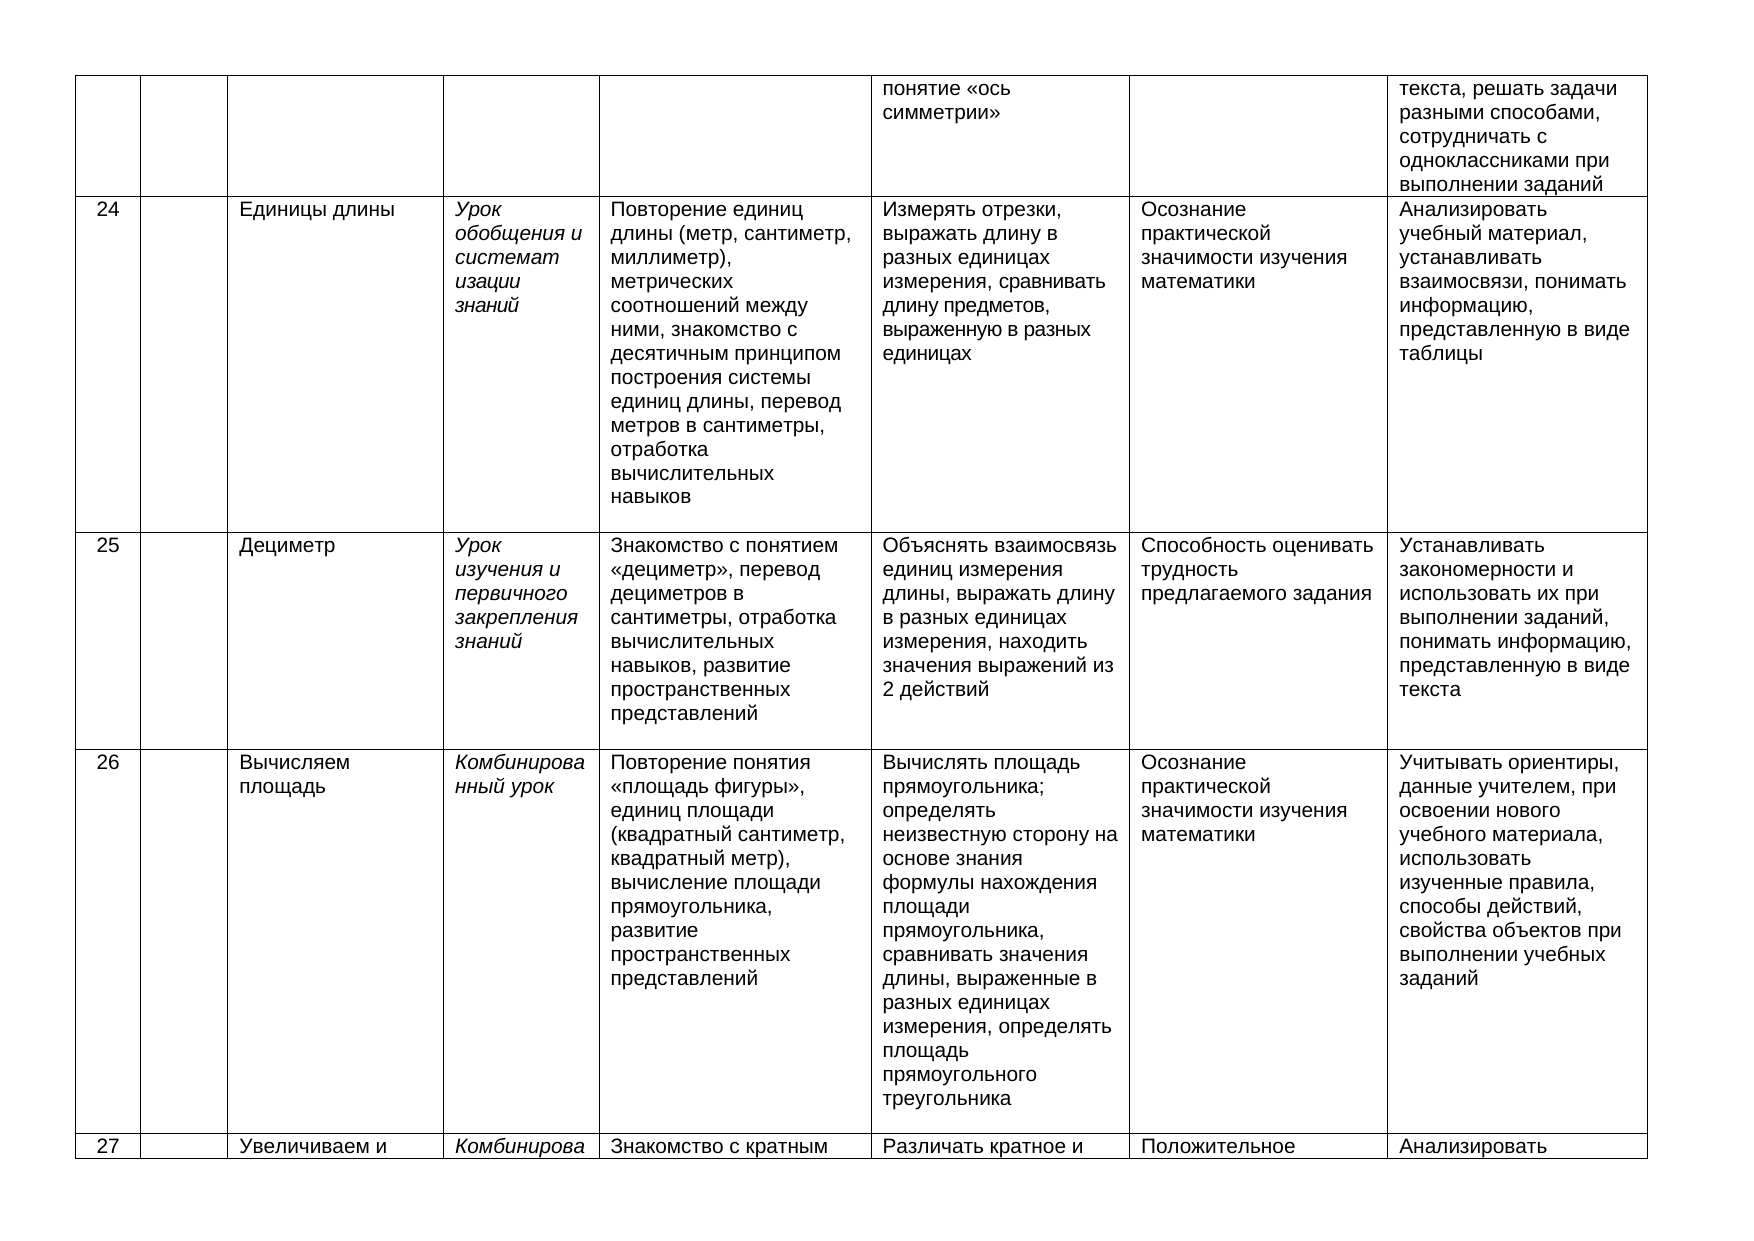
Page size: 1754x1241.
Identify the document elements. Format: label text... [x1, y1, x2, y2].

table_cell Осознание практической значимости изучения математики [1130, 750, 1387, 1133]
table_cell [141, 533, 227, 749]
table_cell [141, 76, 227, 196]
table_cell 24 [76, 197, 140, 532]
table_cell [141, 750, 227, 1133]
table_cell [1130, 1134, 1387, 1158]
table_cell Вычислять площадь прямоугольника; определять неизвестную сторону на основе знания формулы нахождения площади прямоугольника, сравнивать значения длины, выраженные в разных единицах измерения, определять площадь прямоугольного треугольника [872, 750, 1129, 1133]
table_cell Осознание практической значимости изучения математики [1130, 197, 1387, 532]
table_cell Объяснять взаимосвязь единиц измерения длины, выражать длину в разных единицах измерения, находить значения выражений из 2 действий [872, 533, 1129, 749]
table_cell Знакомство с понятием «дециметр», перевод дециметров в сантиметры, отработка вычислительных навыков, развитие пространственных представлений [600, 533, 871, 749]
table_cell Учитывать ориентиры, данные учителем, при освоении нового учебного материала, использовать изученные правила, способы действий, свойства объектов при выполнении учебных заданий [1388, 750, 1647, 1133]
table_cell Анализировать учебный материал, устанавливать взаимосвязи, понимать информацию, представленную в виде таблицы [1388, 197, 1647, 532]
table_cell Урок изучения и первичного закрепления знаний [444, 533, 599, 749]
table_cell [1388, 1134, 1647, 1158]
table_cell Урок обобщения и систематизации знаний [444, 197, 599, 532]
table_cell Способность оценивать трудность предлагаемого задания [1130, 533, 1387, 749]
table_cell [444, 1134, 599, 1158]
table_cell 25 [76, 533, 140, 749]
table_cell Повторение понятия «площадь фигуры», единиц площади (квадратный сантиметр, квадратный метр), вычисление площади прямоугольника, развитие пространственных представлений [600, 750, 871, 1133]
table_cell 26 [76, 750, 140, 1133]
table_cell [600, 1134, 871, 1158]
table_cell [444, 76, 599, 196]
table_cell Комбинированный урок [444, 750, 599, 1133]
table_cell 23 [76, 76, 140, 196]
table_cell Измерять отрезки, выражать длину в разных единицах измерения, сравнивать длину предметов, выраженную в разных единицах [872, 197, 1129, 532]
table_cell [1130, 76, 1387, 196]
table_cell Устанавливать закономерности и использовать их при выполнении заданий, понимать информацию, представленную в виде текста [1388, 533, 1647, 749]
table_cell Вычисляем площадь [228, 750, 443, 1133]
table_cell Повторение единиц длины (метр, сантиметр, миллиметр), метрических соотношений между ними, знакомство с десятичным принципом построения системы единиц длины, перевод метров в сантиметры, отработка вычислительных навыков [600, 197, 871, 532]
table_cell 27 [76, 1134, 140, 1158]
table_cell Дециметр [228, 533, 443, 749]
table_cell [141, 197, 227, 532]
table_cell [872, 1134, 1129, 1158]
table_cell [228, 76, 443, 196]
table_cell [1388, 76, 1647, 196]
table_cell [600, 76, 871, 196]
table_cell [228, 1134, 443, 1158]
table_cell [141, 1134, 227, 1158]
table_cell Единицы длины [228, 197, 443, 532]
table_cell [872, 76, 1129, 196]
